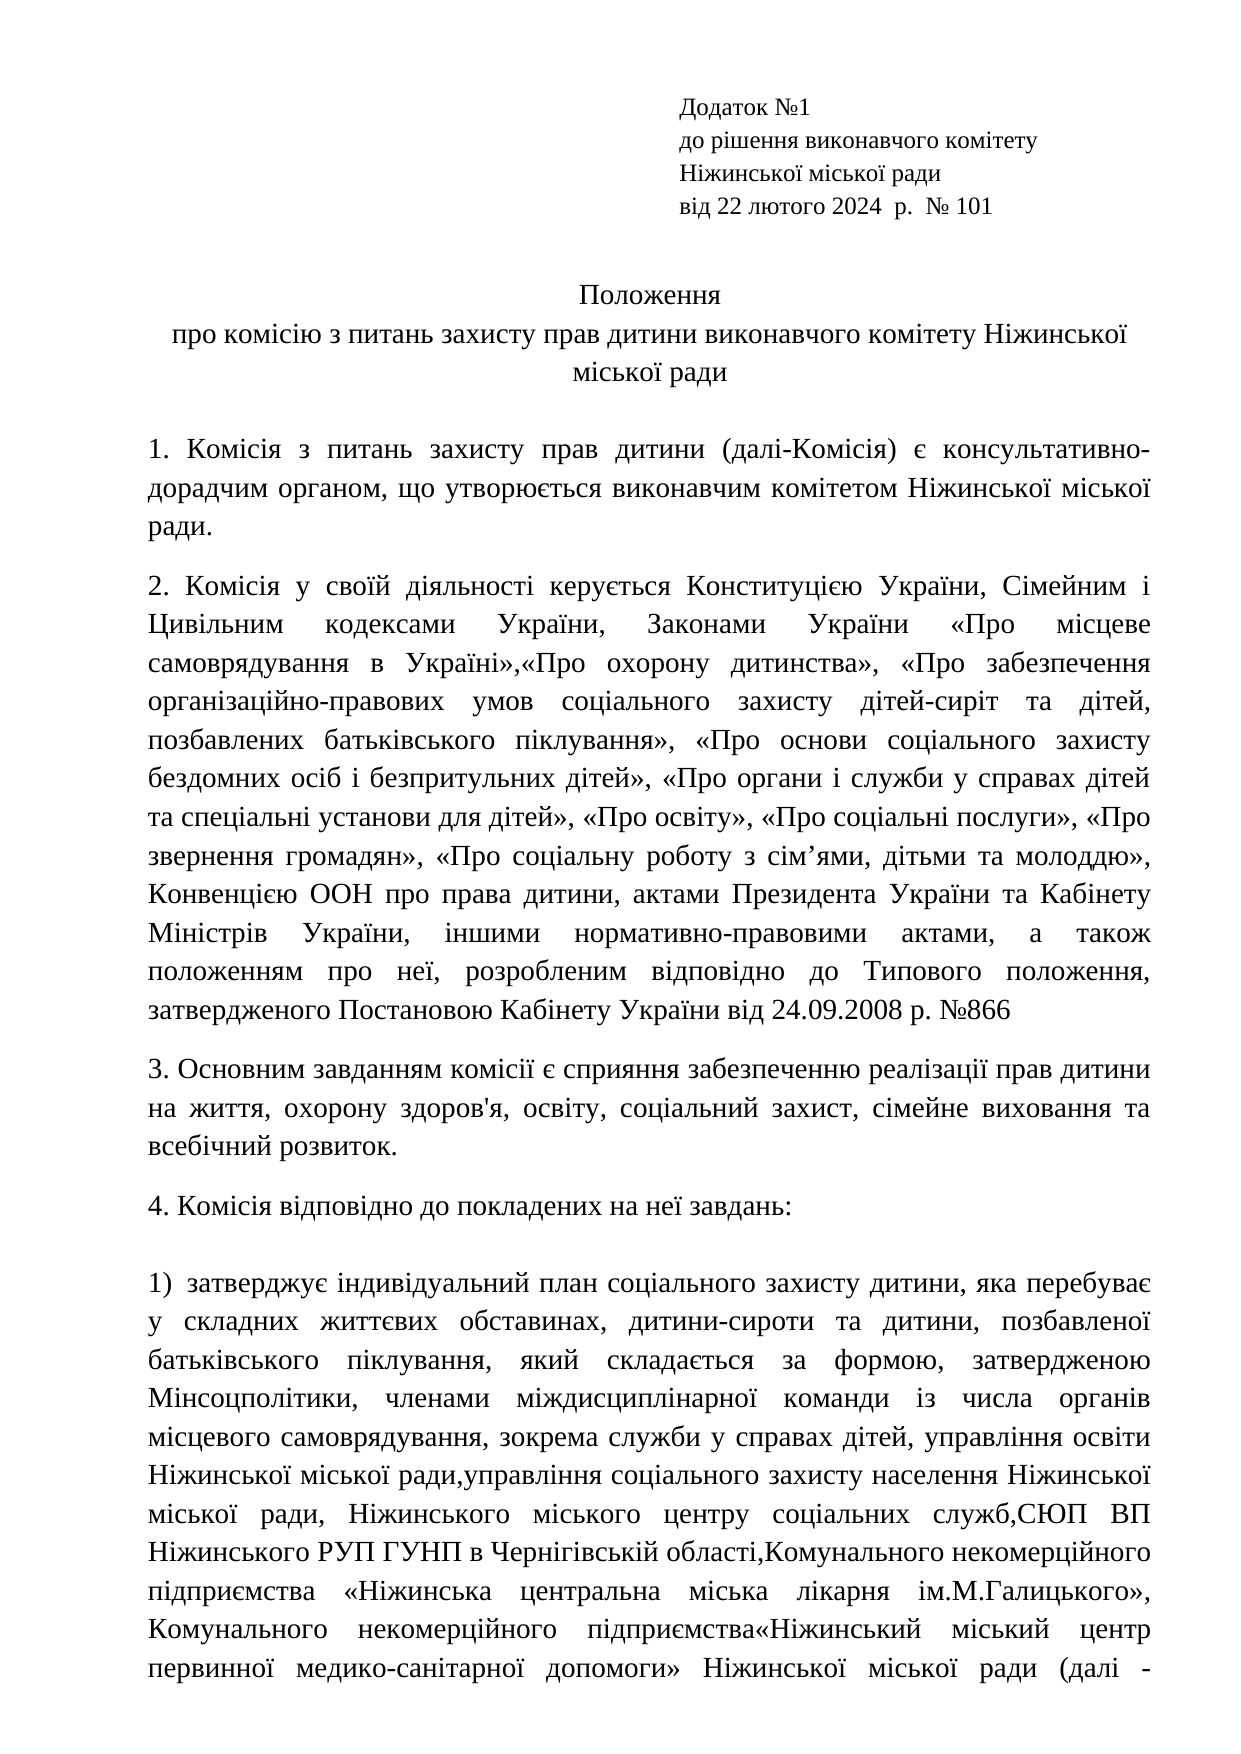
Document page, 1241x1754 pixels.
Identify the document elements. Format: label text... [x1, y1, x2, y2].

text від 22 лютого 2024 р. № 101 [679, 191, 1152, 220]
text про комісію з питань захисту прав дитини виконавчого комітету Ніжинської міської ради [148, 316, 1152, 388]
text Положення [148, 277, 1152, 311]
text Додаток №1 [679, 92, 1152, 121]
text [148, 1265, 1152, 1684]
text 1. Комісія з питань захисту прав дитини (далі-Комісія) є консультативно-дорадчим органом, що утворюється виконавчим комітетом Ніжинської міської ради. [148, 431, 1152, 542]
text 4. Комісія відповідно до покладених на неї завдань: [148, 1188, 1152, 1221]
text 3. Основним завданням комісії є сприяння забезпеченню реалізації прав дитини на життя, охорону здоров'я, освіту, соціальний захист, сімейне виховання та всебічний розвиток. [148, 1051, 1152, 1162]
list 2. Комісія у своїй діяльності керується Конституцією України, Сімейним і Цивільним кодексами України, Законами України «Про місцеве самоврядування в Україні»,«Про охорону дитинства», «Про забезпечення організаційно-правових умов соціального захисту дітей-сиріт та дітей, позбавлених батьківського піклування», «Про основи соціального захисту бездомних осіб і безпритульних дітей», «Про органи і служби у справах дітей та спеціальні установи для дітей», «Про освіту», «Про соціальні послуги», «Про звернення громадян», «Про соціальну роботу з сім’ями, дітьми та молоддю», Конвенцією ООН про права дитини, актами Президента України та Кабінету Міністрів України, іншими нормативно-правовими актами, а також положенням про неї, розробленим відповідно до Типового положення, затвердженого Постановою Кабінету України від 24.09.2008 р. №866 [148, 568, 1152, 1025]
text до рішення виконавчого комітету Ніжинської міської ради [679, 125, 1152, 187]
